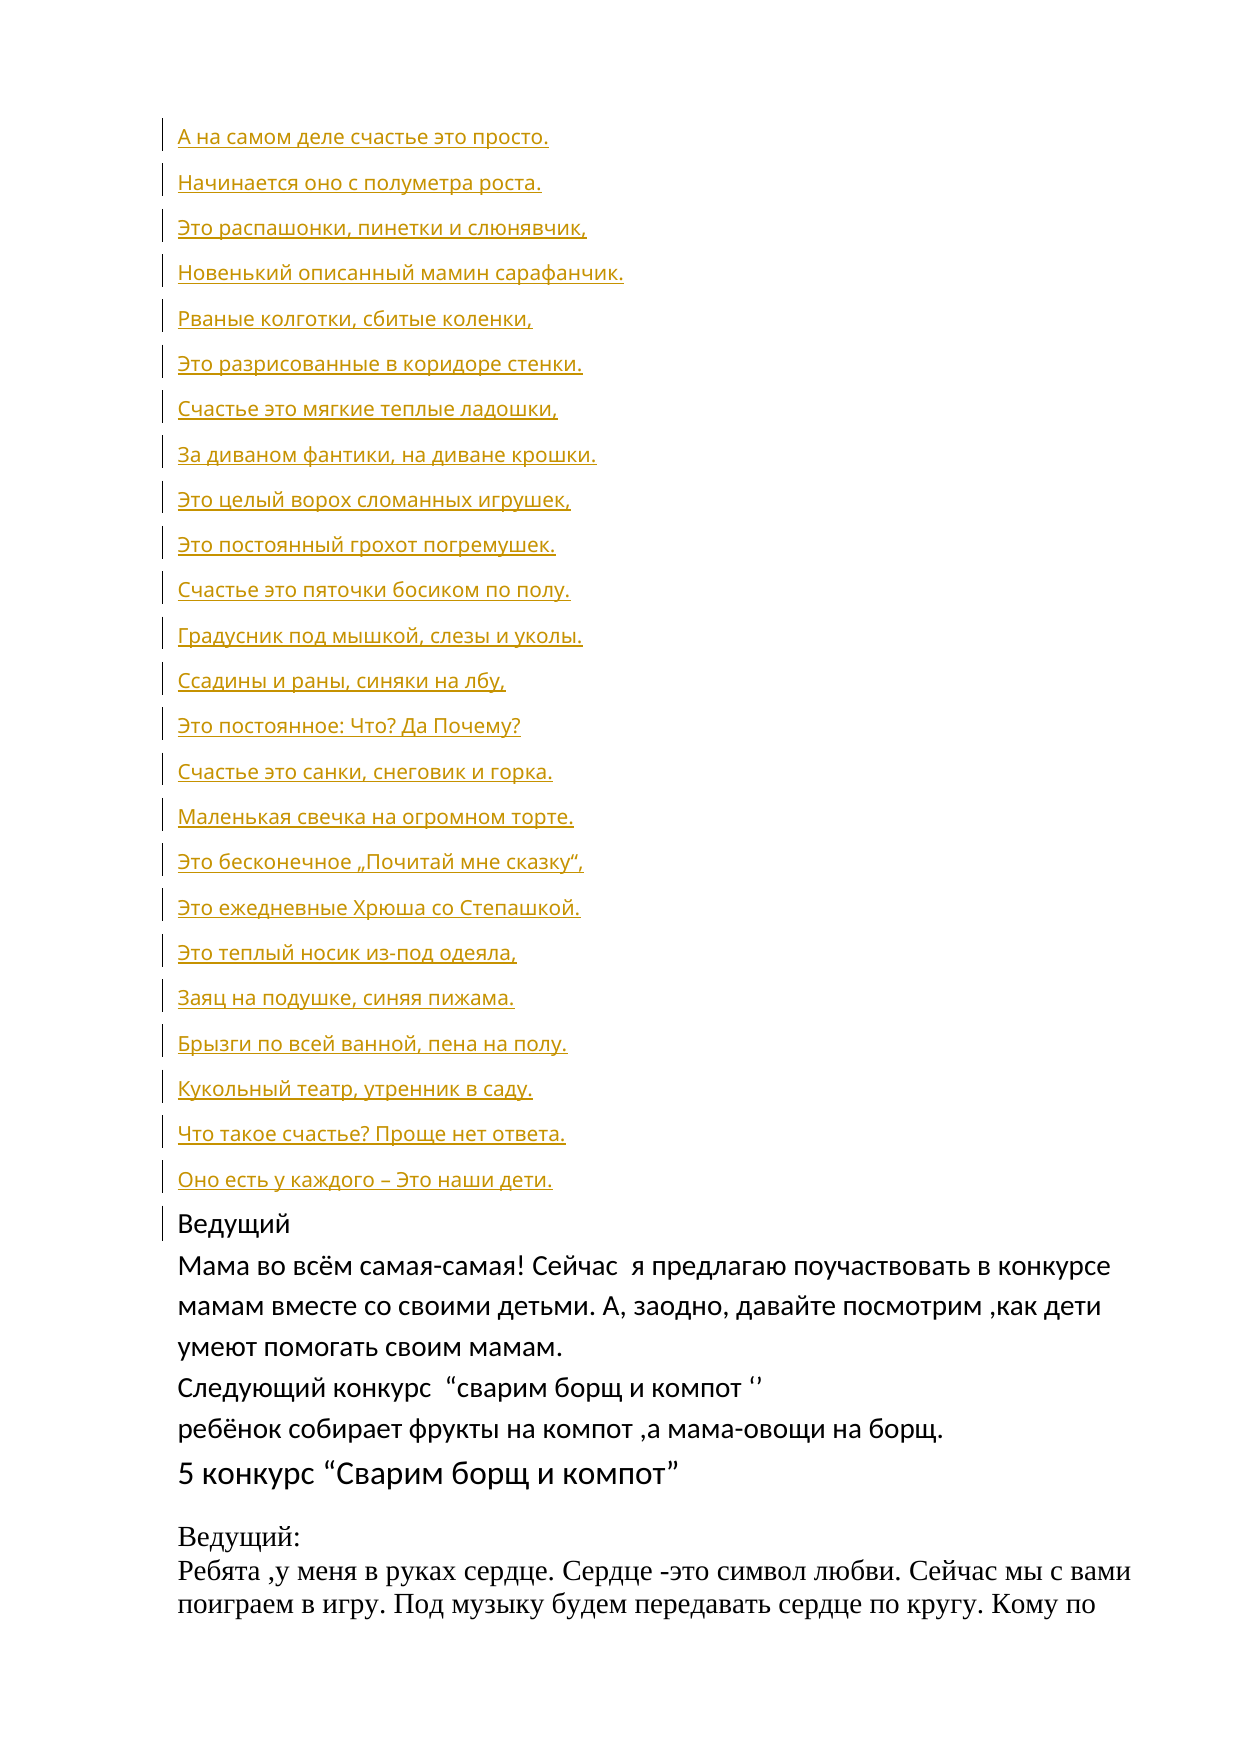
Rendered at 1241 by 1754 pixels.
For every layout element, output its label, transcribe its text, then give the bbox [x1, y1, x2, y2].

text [177, 1519, 1152, 1620]
text Ведущий Мама во всём самая-самая! Сейчас я предлагаю поучаствовать в конкурсе мамам вместе со своими детьми. А, заодно, давайте посмотрим ,как дети умеют помогать своим мамам. Следующий конкурс “сварим борщ и компот ‘’ ребёнок собирает фрукты на компот ,а мама-овощи на борщ. 5 конкурс “Сварим борщ и компот” [177, 1206, 1152, 1493]
